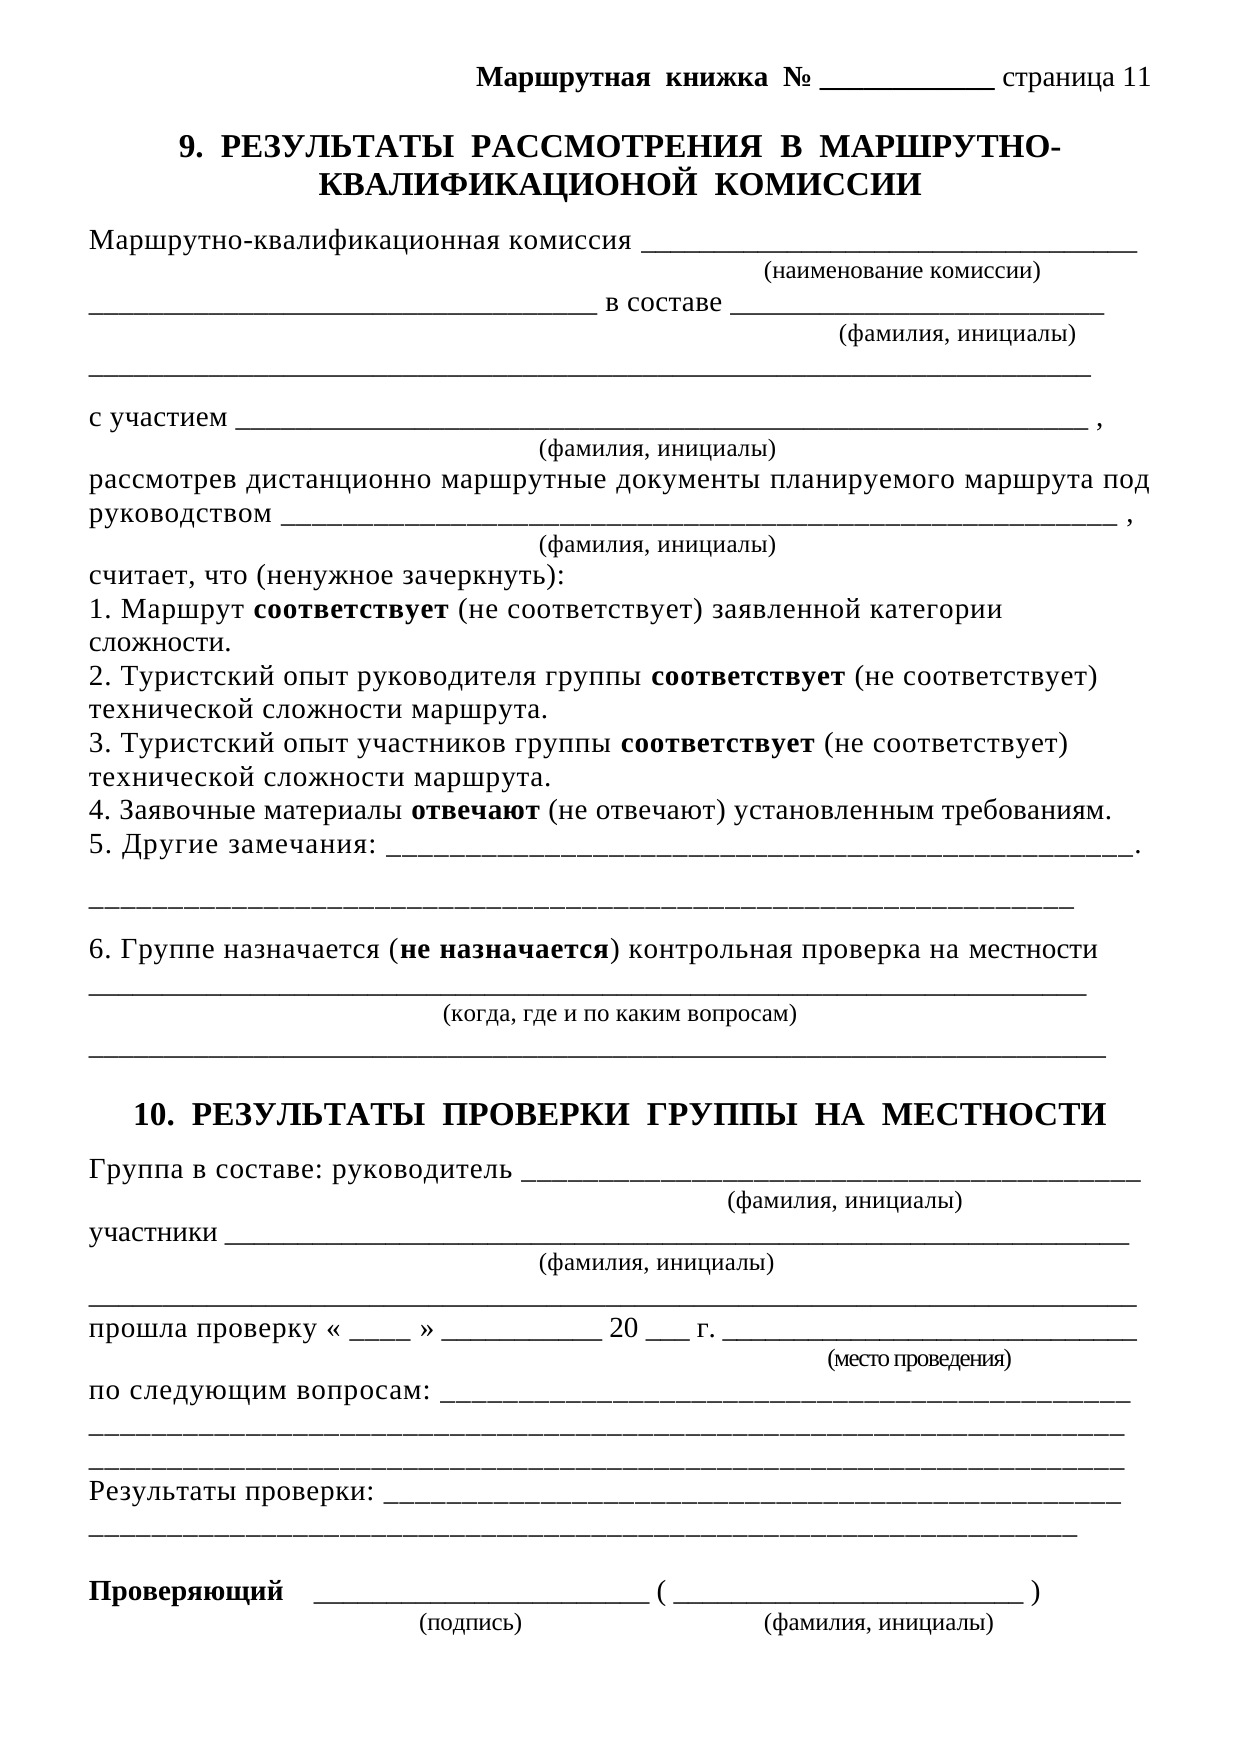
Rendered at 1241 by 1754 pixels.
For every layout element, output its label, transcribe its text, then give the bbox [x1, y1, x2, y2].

text (место проведения) [614, 1343, 1151, 1372]
text 1. Маршрут соответствует (не соответствует) заявленной категории сложности. [89, 591, 1151, 658]
text ______________________________________________________________ [89, 878, 1151, 912]
text 2. Туристский опыт руководителя группы соответствует (не соответствует) технической сложности маршрута. [89, 658, 1151, 725]
text __________________________________________________________________ [89, 1406, 1151, 1439]
text ____________________________________________________________________ [89, 965, 1151, 998]
text считает, что (ненужное зачеркнуть): [89, 557, 1151, 591]
text Результаты проверки: _______________________________________________ [89, 1473, 1151, 1506]
text 5. Другие замечания: _______________________________________________. [89, 826, 1151, 859]
text 10. РЕЗУЛЬТАТЫ ПРОВЕРКИ ГРУППЫ НА МЕСТНОСТИ [89, 1094, 1151, 1132]
text _______________________________________________________________________ [89, 1276, 1151, 1310]
text (фамилия, инициалы) [464, 1247, 1151, 1276]
text прошла проверку « ____ » ___________ 20 ___ г. _____________________________ [89, 1310, 1151, 1343]
text 3. Туристский опыт участников группы соответствует (не соответствует) технической сложности маршрута. [89, 725, 1151, 792]
text (фамилия, инициалы) [464, 1185, 1151, 1214]
text (наименование комиссии) [689, 256, 1151, 284]
text __________________________________ в составе _________________________ [89, 284, 1151, 318]
text ___________________________________________________________________ [89, 347, 1151, 380]
text (когда, где и по каким вопросам) [89, 998, 1151, 1027]
text 4. Заявочные материалы отвечают (не отвечают) установленным требованиям. [89, 792, 1181, 826]
text Маршрутно-квалификационная комиссия __________________________________ [89, 222, 1151, 256]
text по следующим вопросам: ____________________________________________ [89, 1372, 1151, 1406]
text 9. РЕЗУЛЬТАТЫ РАССМОТРЕНИЯ В МАРШРУТНО-КВАЛИФИКАЦИОНОЙ КОМИССИИ [89, 126, 1151, 203]
text (фамилия, инициалы) [689, 318, 1151, 347]
text 6. Группе назначается (не назначается) контрольная проверка на местности [89, 931, 1151, 965]
text _______________________________________________________________ [89, 1506, 1151, 1540]
text участники ______________________________________________________________ [89, 1214, 1151, 1247]
text с участием _________________________________________________________ , [89, 399, 1151, 433]
text Маршрутная книжка № ____________ страница 11 [89, 59, 1151, 93]
text __________________________________________________________________ [89, 1439, 1151, 1473]
text ____________________________________________________________________ [89, 1027, 1151, 1061]
text (фамилия, инициалы) [464, 529, 1151, 557]
text (подпись) (фамилия, инициалы) [314, 1607, 1151, 1636]
text Проверяющий _______________________ ( ________________________ ) [89, 1573, 1151, 1607]
text Группа в составе: руководитель ________________________________________ [89, 1152, 1151, 1185]
text (фамилия, инициалы) [89, 433, 1151, 462]
text рассмотрев дистанционно маршрутные документы планируемого маршрута под руководством ______________________________________________________ , [89, 462, 1151, 529]
